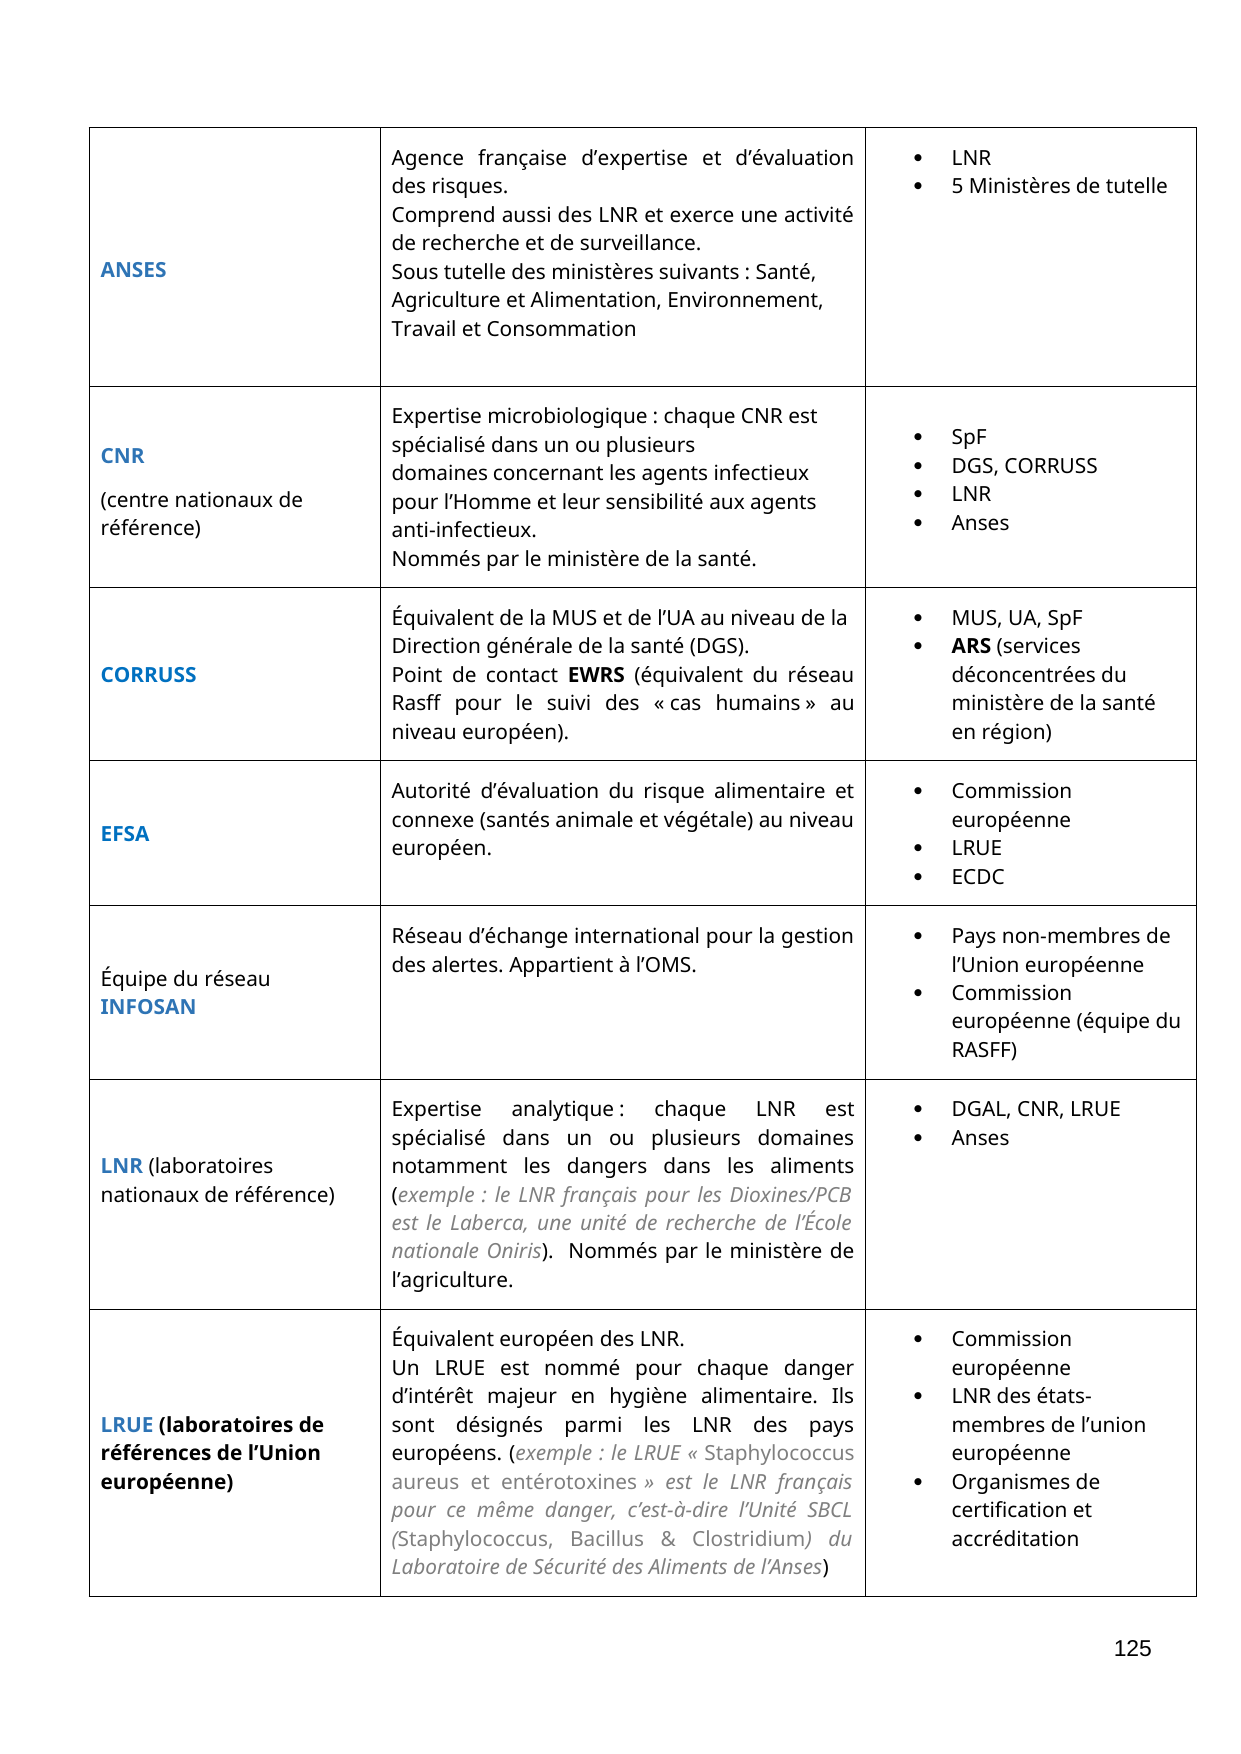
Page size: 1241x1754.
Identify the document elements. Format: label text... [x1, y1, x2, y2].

table_cell Pays non-membres de l’Union européenne Commission européenne (équipe du RASFF) [866, 906, 1196, 1078]
table_cell MUS, UA, SpF ARS (services déconcentrées du ministère de la santé en région) [866, 588, 1196, 760]
table_cell Équipe du réseau INFOSAN [90, 906, 380, 1078]
table_cell Équivalent européen des LNR. Un LRUE est nommé pour chaque danger d’intérêt majeur en hygiène alimentaire. Ils sont désignés parmi les LNR des pays européens. (exemple : le LRUE « Staphylococcus aureus et entérotoxines » est le LNR français pour ce même danger, c’est-à-dire l’Unité SBCL (Staphylococcus, Bacillus & Clostridium) du Laboratoire de Sécurité des Aliments de l’Anses) [381, 1310, 865, 1596]
table_cell Commission européenne LRUE ECDC [866, 761, 1196, 905]
table_cell Expertise analytique : chaque LNR est spécialisé dans un ou plusieurs domaines notamment les dangers dans les aliments (exemple : le LNR français pour les Dioxines/PCB est le Laberca, une unité de recherche de l’École nationale Oniris). Nommés par le ministère de l’agriculture. [381, 1080, 865, 1308]
table_cell SpF DGS, CORRUSS LNR Anses [866, 387, 1196, 587]
table_cell Expertise microbiologique : chaque CNR est spécialisé dans un ou plusieurs domaines concernant les agents infectieux pour l’Homme et leur sensibilité aux agents anti-infectieux. Nommés par le ministère de la santé. [381, 387, 865, 587]
table_cell DGAL, CNR, LRUE Anses [866, 1080, 1196, 1308]
table_cell LNR 5 Ministères de tutelle [866, 128, 1196, 386]
table_cell CNR (centre nationaux de référence) [90, 387, 380, 587]
table_cell Réseau d’échange international pour la gestion des alertes. Appartient à l’OMS. [381, 906, 865, 1078]
table_cell Équivalent de la MUS et de l’UA au niveau de la Direction générale de la santé (DGS). Point de contact EWRS (équivalent du réseau Rasff pour le suivi des « cas humains » au niveau européen). [381, 588, 865, 760]
table_cell Agence française d’expertise et d’évaluation des risques. Comprend aussi des LNR et exerce une activité de recherche et de surveillance. Sous tutelle des ministères suivants : Santé, Agriculture et Alimentation, Environnement, Travail et Consommation [381, 128, 865, 386]
table_cell EFSA [90, 761, 380, 905]
table_cell LNR (laboratoires nationaux de référence) [90, 1080, 380, 1308]
table_cell Commission européenne LNR des états-membres de l’union européenne Organismes de certification et accréditation [866, 1310, 1196, 1596]
table_cell CORRUSS [90, 588, 380, 760]
table_cell Autorité d’évaluation du risque alimentaire et connexe (santés animale et végétale) au niveau européen. [381, 761, 865, 905]
table_cell LRUE (laboratoires de références de l’Union européenne) [90, 1310, 380, 1596]
table_cell ANSES [90, 128, 380, 386]
